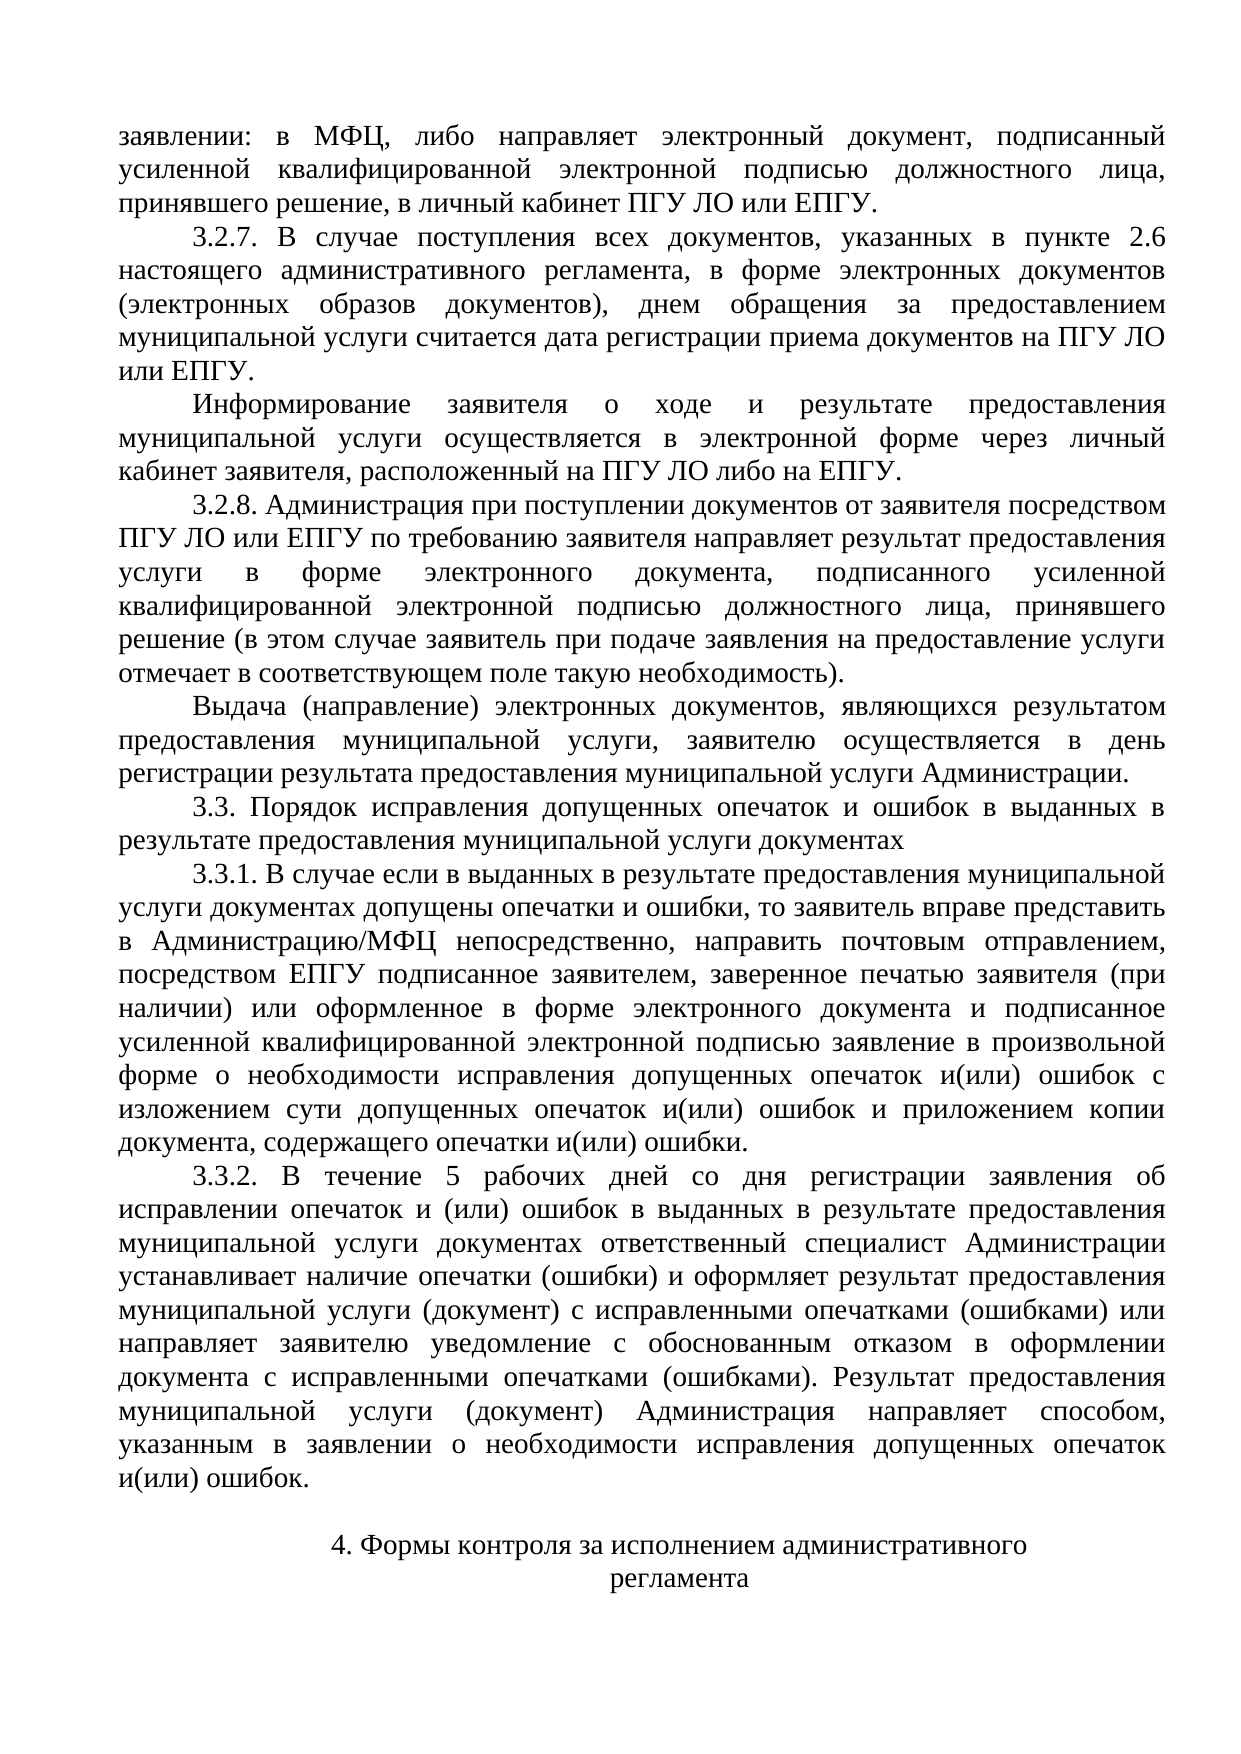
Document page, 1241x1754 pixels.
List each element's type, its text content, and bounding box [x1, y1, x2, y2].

text 3.3. Порядок исправления допущенных опечаток и ошибок в выданных в результате предоставления муниципальной услуги документах [118, 789, 1167, 856]
text 3.3.2. В течение 5 рабочих дней со дня регистрации заявления об исправлении опечаток и (или) ошибок в выданных в результате предоставления муниципальной услуги документах ответственный специалист Администрации устанавливает наличие опечатки (ошибки) и оформляет результат предоставления муниципальной услуги (документ) с исправленными опечатками (ошибками) или направляет заявителю уведомление с обоснованным отказом в оформлении документа с исправленными опечатками (ошибками). Результат предоставления муниципальной услуги (документ) Администрация направляет способом, указанным в заявлении о необходимости исправления допущенных опечаток и(или) ошибок. [118, 1158, 1167, 1493]
text 4. Формы контроля за исполнением административного [118, 1527, 1167, 1560]
text регламента [118, 1560, 1167, 1594]
text Информирование заявителя о ходе и результате предоставления муниципальной услуги осуществляется в электронной форме через личный кабинет заявителя, расположенный на ПГУ ЛО либо на ЕПГУ. [118, 386, 1167, 487]
text 3.2.8. Администрация при поступлении документов от заявителя посредством ПГУ ЛО или ЕПГУ по требованию заявителя направляет результат предоставления услуги в форме электронного документа, подписанного усиленной квалифицированной электронной подписью должностного лица, принявшего решение (в этом случае заявитель при подаче заявления на предоставление услуги отмечает в соответствующем поле такую необходимость). [118, 487, 1167, 688]
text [118, 118, 1167, 219]
text Выдача (направление) электронных документов, являющихся результатом предоставления муниципальной услуги, заявителю осуществляется в день регистрации результата предоставления муниципальной услуги Администрации. [118, 688, 1167, 789]
text 3.3.1. В случае если в выданных в результате предоставления муниципальной услуги документах допущены опечатки и ошибки, то заявитель вправе представить в Администрацию/МФЦ непосредственно, направить почтовым отправлением, посредством ЕПГУ подписанное заявителем, заверенное печатью заявителя (при наличии) или оформленное в форме электронного документа и подписанное усиленной квалифицированной электронной подписью заявление в произвольной форме о необходимости исправления допущенных опечаток и(или) ошибок с изложением сути допущенных опечаток и(или) ошибок и приложением копии документа, содержащего опечатки и(или) ошибки. [118, 856, 1167, 1158]
text 3.2.7. В случае поступления всех документов, указанных в пункте 2.6 настоящего административного регламента, в форме электронных документов (электронных образов документов), днем обращения за предоставлением муниципальной услуги считается дата регистрации приема документов на ПГУ ЛО или ЕПГУ. [118, 219, 1167, 386]
